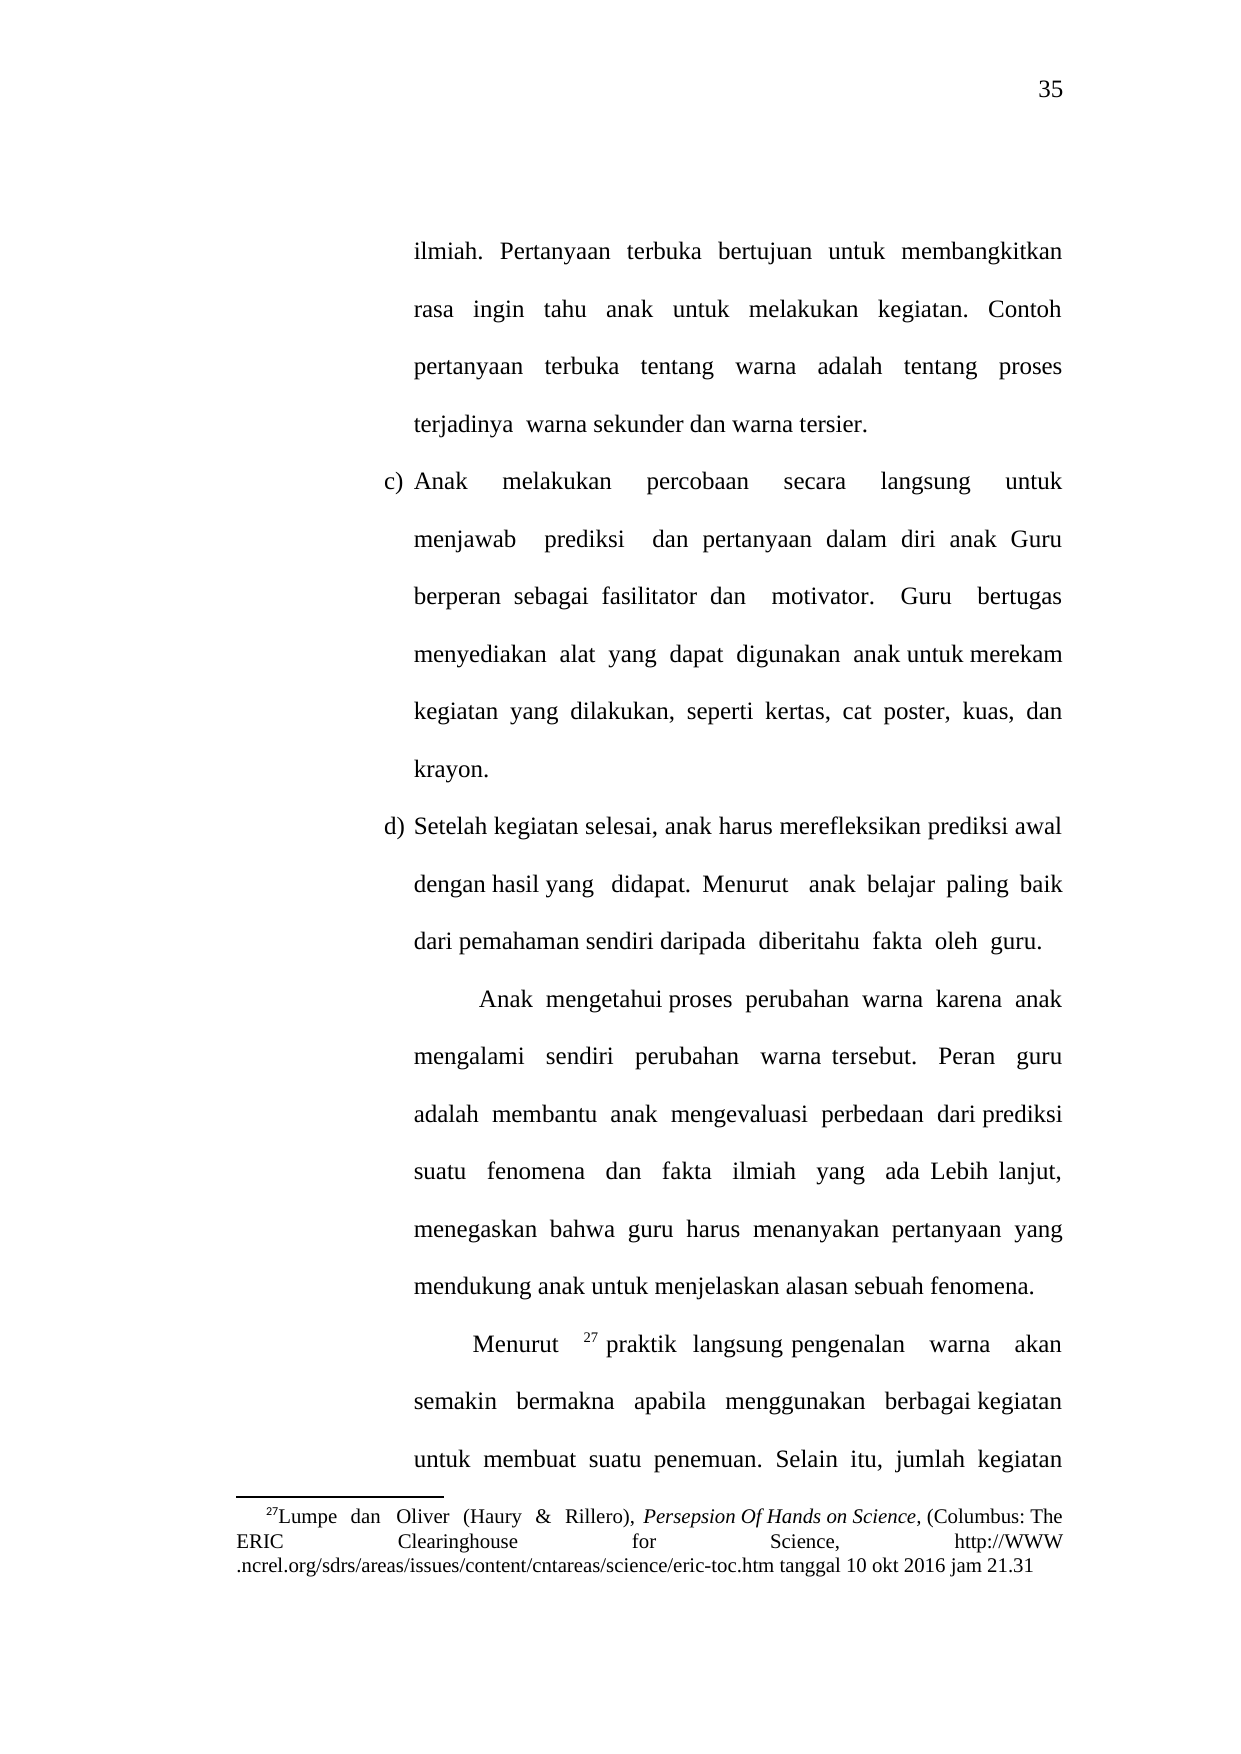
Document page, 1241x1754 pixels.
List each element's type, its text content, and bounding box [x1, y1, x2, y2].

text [384, 236, 1063, 437]
text Anak mengetahui proses perubahan warna karena anak mengalami sendiri perubahan warna tersebut. Peran guru adalah membantu anak mengevaluasi perbedaan dari prediksi suatu fenomena dan fakta ilmiah yang ada Lebih lanjut, menegaskan bahwa guru harus menanyakan pertanyaan yang mendukung anak untuk menjelaskan alasan sebuah fenomena. [413, 984, 1063, 1300]
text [413, 1329, 1063, 1473]
text d) Setelah kegiatan selesai, anak harus merefleksikan prediksi awal dengan hasil yang didapat. Menurut anak belajar paling baik dari pemahaman sendiri daripada diberitahu fakta oleh guru. [384, 811, 1063, 955]
text c) Anak melakukan percobaan secara langsung untuk menjawab prediksi dan pertanyaan dalam diri anak Guru berperan sebagai fasilitator dan motivator. Guru bertugas menyediakan alat yang dapat digunakan anak untuk merekam kegiatan yang dilakukan, seperti kertas, cat poster, kuas, dan krayon. [384, 466, 1063, 782]
